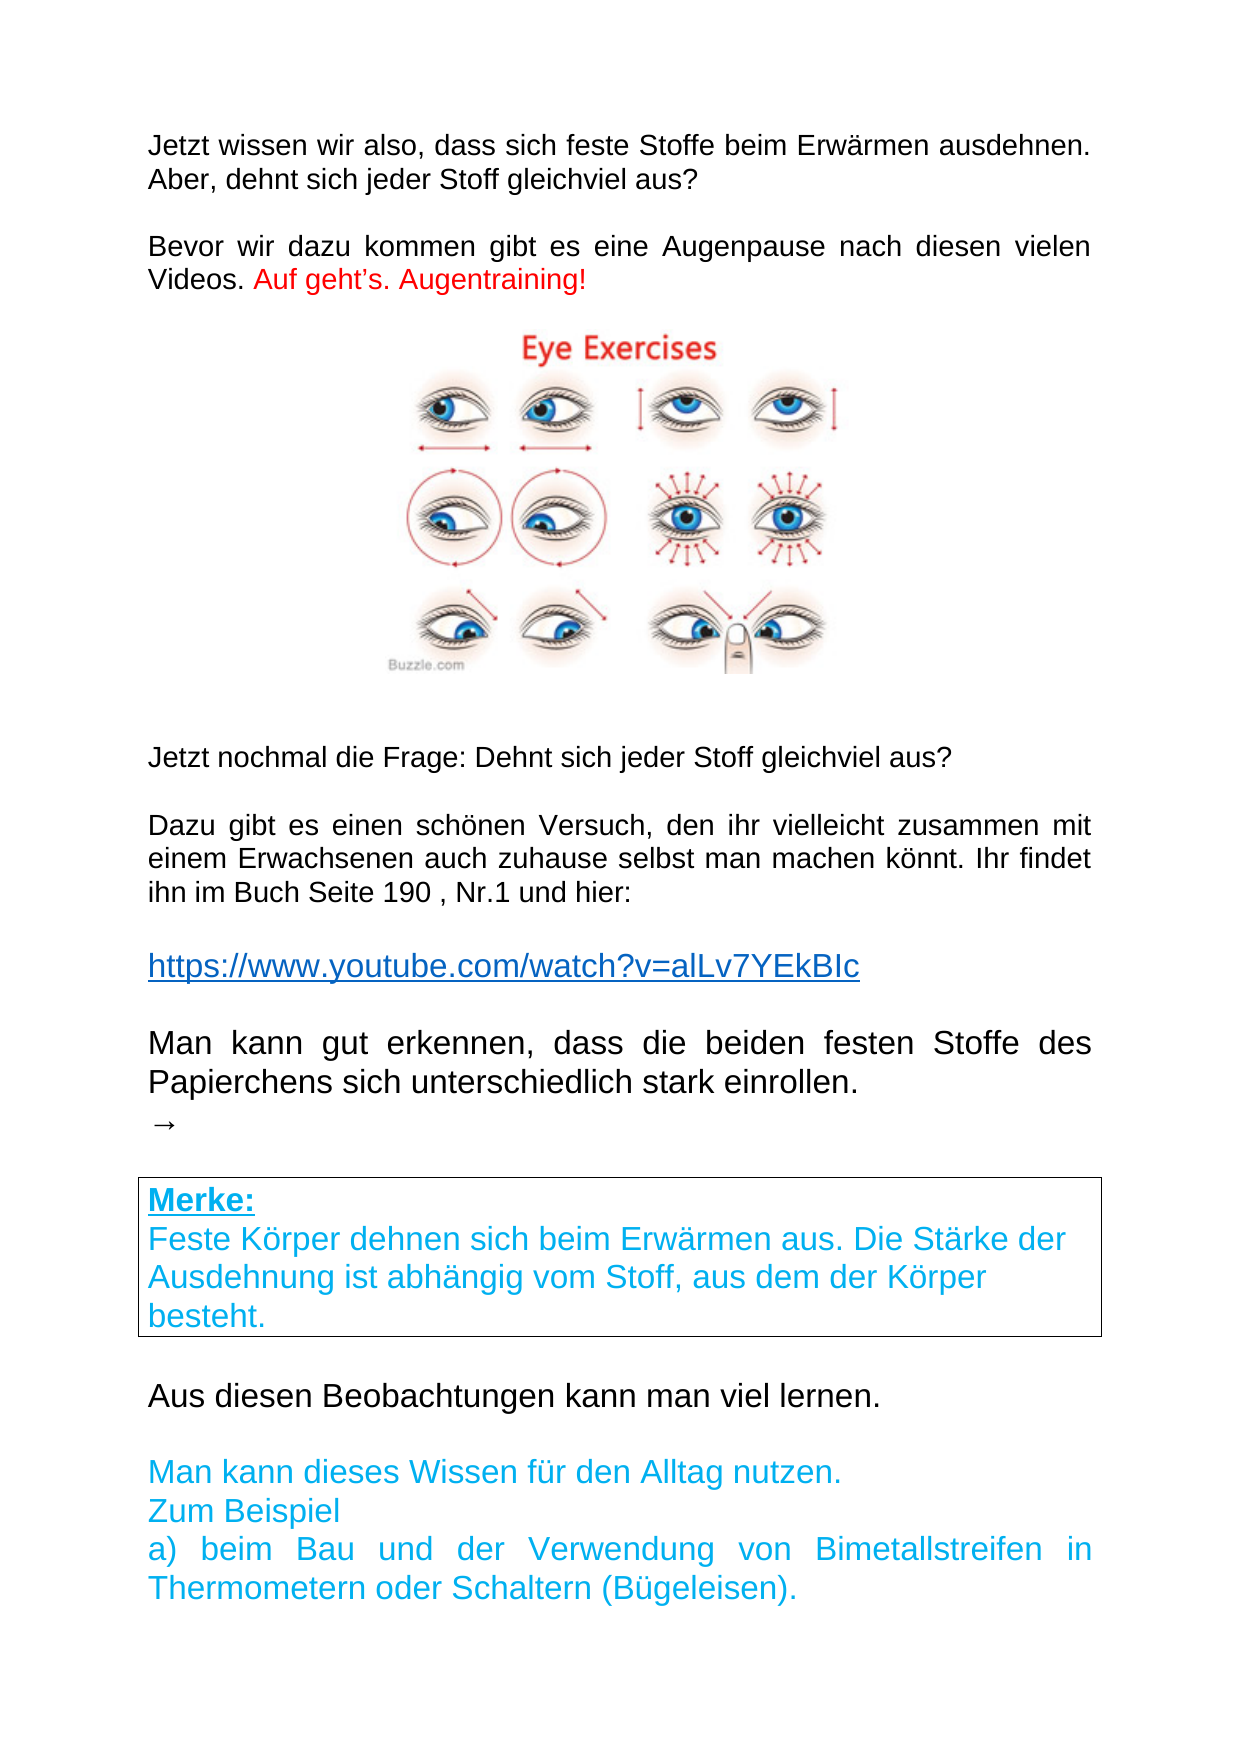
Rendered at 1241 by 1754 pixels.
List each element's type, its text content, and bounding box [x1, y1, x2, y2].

text https://www.youtube.com/watch?v=alLv7YEkBIc [148, 947, 1093, 985]
text Man kann dieses Wissen für den Alltag nutzen. [148, 1452, 1093, 1491]
text Jetzt wissen wir also, dass sich feste Stoffe beim Erwärmen ausdehnen. Aber, dehnt sich jeder Stoff gleichviel aus? [148, 128, 1093, 195]
text → [148, 1100, 1093, 1139]
text Jetzt nochmal die Frage: Dehnt sich jeder Stoff gleichviel aus? [148, 740, 1093, 774]
text Aus diesen Beobachtungen kann man viel lernen. [148, 1376, 1093, 1414]
text Feste Körper dehnen sich beim Erwärmen aus. Die Stärke der Ausdehnung ist abhängig vom Stoff, aus dem der Körper besteht. [139, 1216, 1101, 1336]
picture [385, 329, 855, 674]
text Merke: [139, 1178, 1101, 1216]
text Man kann gut erkennen, dass die beiden festen Stoffe des Papierchens sich unterschiedlich stark einrollen. [148, 1023, 1093, 1100]
text Bevor wir dazu kommen gibt es eine Augenpause nach diesen vielen Videos. Auf geht’s. Augentraining! [148, 229, 1093, 296]
text a) beim Bau und der Verwendung von Bimetallstreifen in Thermometern oder Schaltern (Bügeleisen). [148, 1529, 1093, 1606]
text Zum Beispiel [148, 1491, 1093, 1529]
text Dazu gibt es einen schönen Versuch, den ihr vielleicht zusammen mit einem Erwachsenen auch zuhause selbst man machen könnt. Ihr findet ihn im Buch Seite 190 , Nr.1 und hier: [148, 807, 1093, 908]
